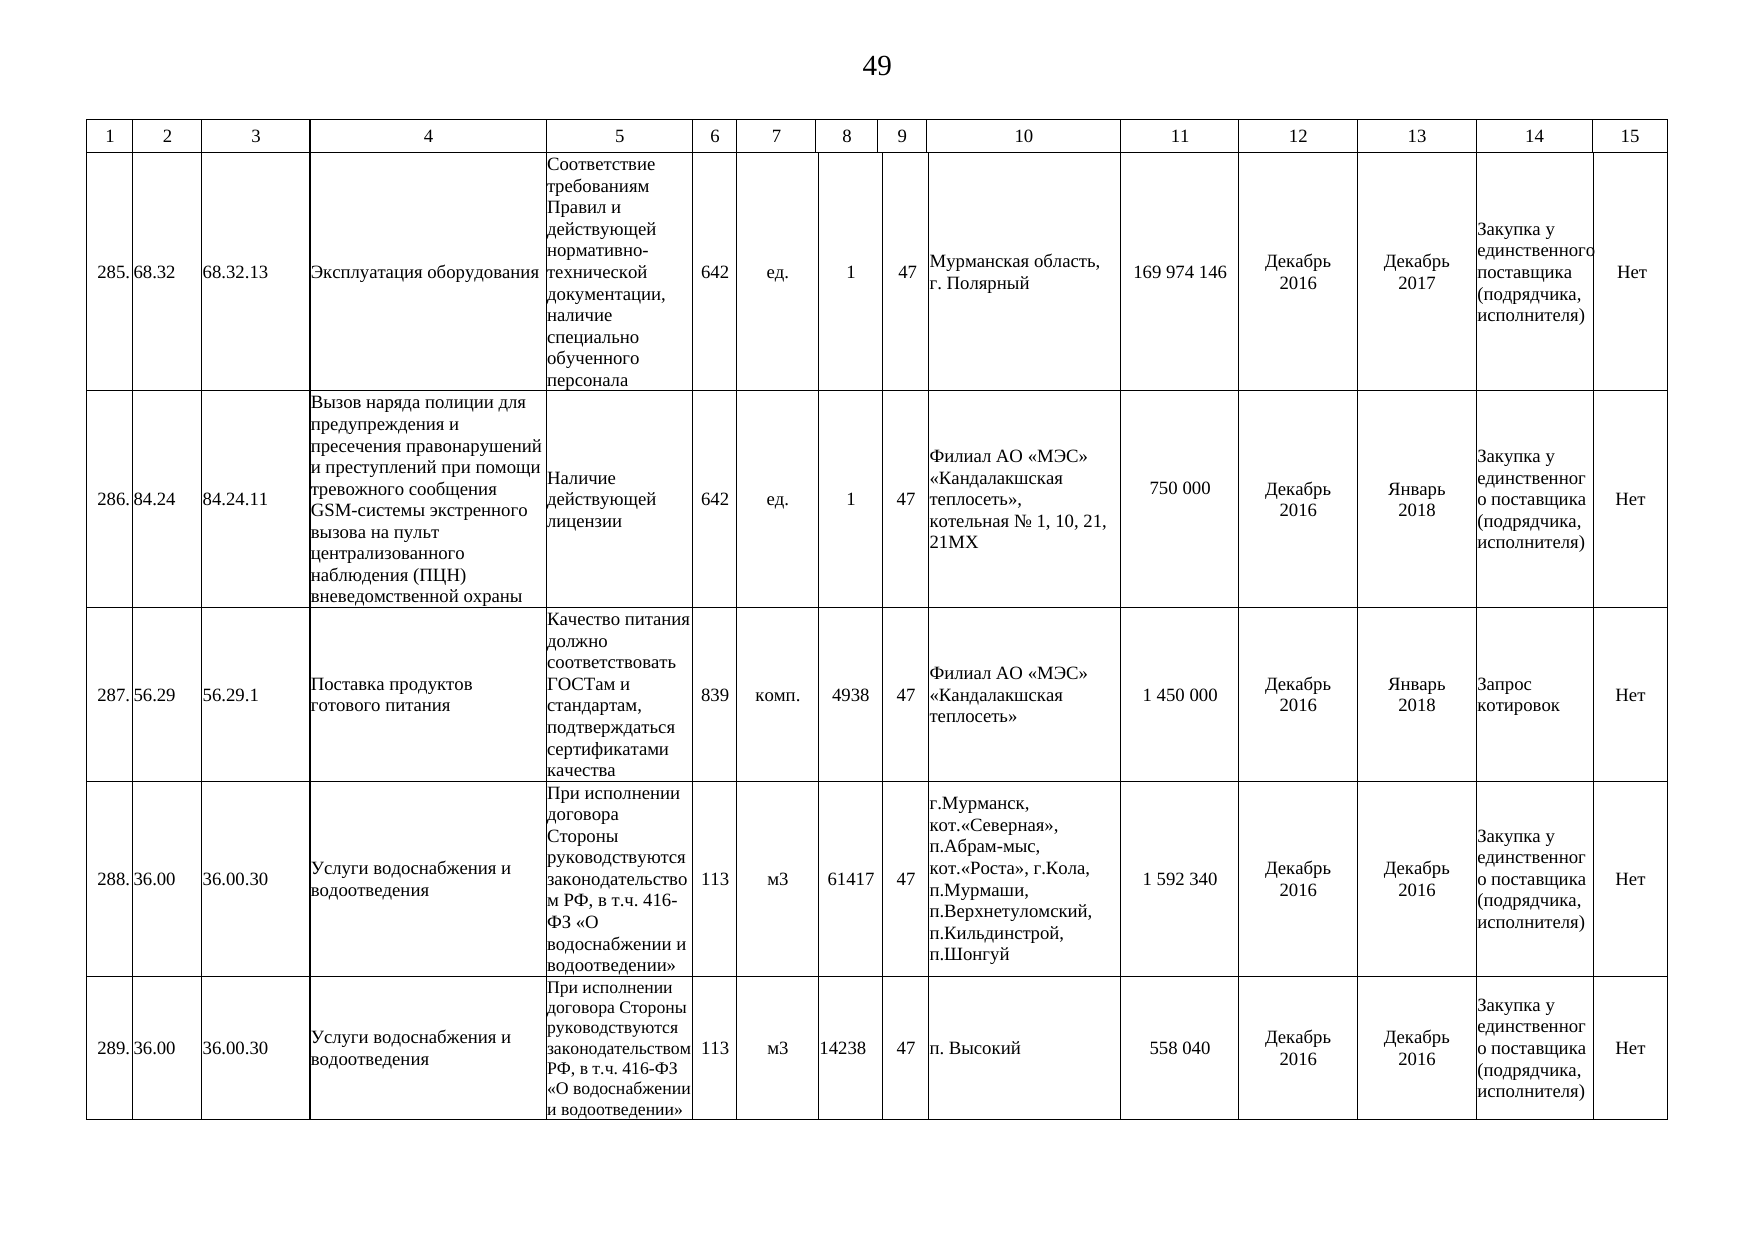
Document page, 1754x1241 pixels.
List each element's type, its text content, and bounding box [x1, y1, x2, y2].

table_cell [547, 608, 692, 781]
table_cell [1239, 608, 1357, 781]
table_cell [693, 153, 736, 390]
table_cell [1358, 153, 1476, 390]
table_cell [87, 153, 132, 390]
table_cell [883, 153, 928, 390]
table_header 13 [1358, 120, 1476, 152]
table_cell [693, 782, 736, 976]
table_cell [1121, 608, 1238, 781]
table_header 5 [547, 120, 692, 152]
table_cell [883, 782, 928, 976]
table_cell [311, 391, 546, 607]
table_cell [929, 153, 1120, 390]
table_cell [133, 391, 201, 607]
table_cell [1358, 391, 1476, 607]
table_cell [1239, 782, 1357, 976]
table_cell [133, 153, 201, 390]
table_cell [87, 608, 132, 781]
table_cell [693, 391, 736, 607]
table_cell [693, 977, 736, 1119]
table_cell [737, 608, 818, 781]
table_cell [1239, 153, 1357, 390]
table_header 1 [87, 120, 132, 152]
table_header 12 [1239, 120, 1357, 152]
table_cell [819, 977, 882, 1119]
table_header 14 [1477, 120, 1592, 152]
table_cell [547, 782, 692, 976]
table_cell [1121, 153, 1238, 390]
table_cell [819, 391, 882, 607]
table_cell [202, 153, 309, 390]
table_header 11 [1121, 120, 1238, 152]
table_header 15 [1593, 120, 1667, 152]
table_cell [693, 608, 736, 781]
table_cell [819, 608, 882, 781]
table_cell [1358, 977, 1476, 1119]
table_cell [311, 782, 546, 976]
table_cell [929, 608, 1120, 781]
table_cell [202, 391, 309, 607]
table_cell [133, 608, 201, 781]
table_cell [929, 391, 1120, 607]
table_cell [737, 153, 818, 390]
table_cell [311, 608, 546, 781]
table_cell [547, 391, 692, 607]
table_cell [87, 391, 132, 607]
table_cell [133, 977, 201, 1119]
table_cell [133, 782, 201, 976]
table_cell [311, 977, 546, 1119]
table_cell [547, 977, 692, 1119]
table_header 8 [816, 120, 877, 152]
table_header 10 [927, 120, 1120, 152]
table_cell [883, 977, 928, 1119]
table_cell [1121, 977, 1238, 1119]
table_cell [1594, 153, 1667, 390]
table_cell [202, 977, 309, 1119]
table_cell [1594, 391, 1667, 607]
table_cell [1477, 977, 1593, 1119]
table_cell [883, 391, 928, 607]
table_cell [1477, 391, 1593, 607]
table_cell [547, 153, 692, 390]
table_header 2 [133, 120, 201, 152]
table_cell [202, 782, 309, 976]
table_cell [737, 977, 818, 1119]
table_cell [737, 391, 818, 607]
table_header 6 [693, 120, 736, 152]
table_header 4 [311, 120, 546, 152]
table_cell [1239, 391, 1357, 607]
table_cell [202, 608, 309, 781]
table_header 7 [737, 120, 815, 152]
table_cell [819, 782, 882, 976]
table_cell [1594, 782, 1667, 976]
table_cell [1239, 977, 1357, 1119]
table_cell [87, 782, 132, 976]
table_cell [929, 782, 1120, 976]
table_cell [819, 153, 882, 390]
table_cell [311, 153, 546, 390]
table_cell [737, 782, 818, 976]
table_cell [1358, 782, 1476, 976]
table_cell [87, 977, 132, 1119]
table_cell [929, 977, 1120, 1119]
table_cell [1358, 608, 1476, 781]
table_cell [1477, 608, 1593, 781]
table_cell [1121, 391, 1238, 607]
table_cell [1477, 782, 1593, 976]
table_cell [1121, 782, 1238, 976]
table_header 9 [878, 120, 926, 152]
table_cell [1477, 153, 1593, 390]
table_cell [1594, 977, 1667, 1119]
table_header 3 [202, 120, 309, 152]
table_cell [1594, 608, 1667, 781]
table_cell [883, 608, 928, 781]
